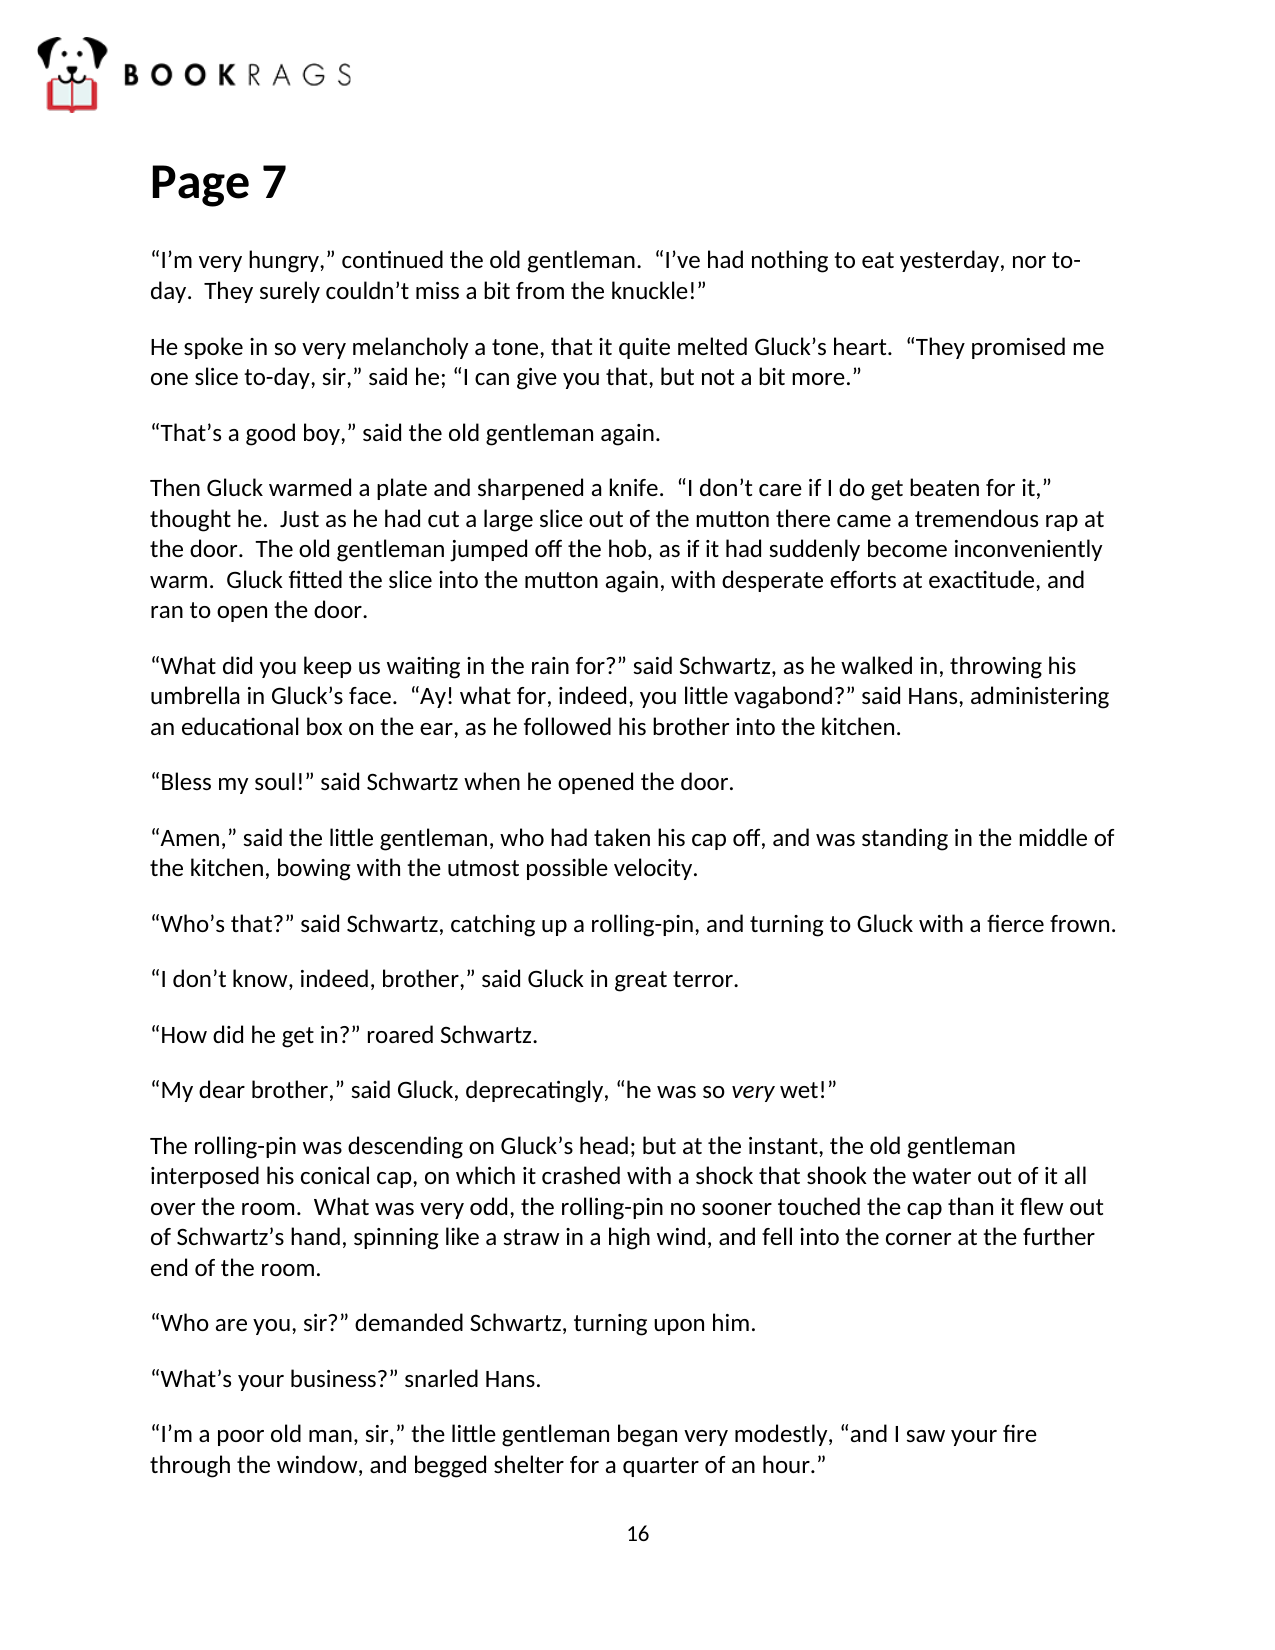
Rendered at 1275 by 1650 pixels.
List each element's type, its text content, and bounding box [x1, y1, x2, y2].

text “Bless my soul!” said Schwartz when he opened the door. [150, 766, 1125, 797]
picture [37, 37, 351, 113]
text Page 7 [150, 150, 1125, 211]
text “What’s your business?” snarled Hans. [150, 1363, 1125, 1394]
text “I’m a poor old man, sir,” the little gentleman began very modestly, “and I saw your fire through the window, and begged shelter for a quarter of an hour.” [150, 1419, 1125, 1480]
text “How did he get in?” roared Schwartz. [150, 1019, 1125, 1049]
text “What did you keep us waiting in the rain for?” said Schwartz, as he walked in, throwing his umbrella in Gluck’s face. “Ay! what for, indeed, you little vagabond?” said Hans, administering an educational box on the ear, as he followed his brother into the kitchen. [150, 650, 1125, 741]
text “Who are you, sir?” demanded Schwartz, turning upon him. [150, 1308, 1125, 1338]
text “Amen,” said the little gentleman, who had taken his cap off, and was standing in the middle of the kitchen, bowing with the utmost possible velocity. [150, 822, 1125, 883]
text “Who’s that?” said Schwartz, catching up a rolling-pin, and turning to Gluck with a fierce frown. [150, 908, 1125, 938]
text He spoke in so very melancholy a tone, that it quite melted Gluck’s heart. “They promised me one slice to-day, sir,” said he; “I can give you that, but not a bit more.” [150, 331, 1125, 392]
text “My dear brother,” said Gluck, deprecatingly, “he was so very wet!” [150, 1074, 1125, 1105]
text Then Gluck warmed a plate and sharpened a knife. “I don’t care if I do get beaten for it,” thought he. Just as he had cut a large slice out of the mutton there came a tremendous rap at the door. The old gentleman jumped off the hob, as if it had suddenly become inconveniently warm. Gluck fitted the slice into the mutton again, with desperate efforts at exactitude, and ran to open the door. [150, 472, 1125, 625]
text The rolling-pin was descending on Gluck’s head; but at the instant, the old gentleman interposed his conical cap, on which it crashed with a shock that shook the water out of it all over the room. What was very odd, the rolling-pin no sooner touched the cap than it flew out of Schwartz’s hand, spinning like a straw in a high wind, and fell into the corner at the further end of the room. [150, 1130, 1125, 1283]
text “That’s a good boy,” said the old gentleman again. [150, 417, 1125, 447]
text “I don’t know, indeed, brother,” said Gluck in great terror. [150, 963, 1125, 994]
text “I’m very hungry,” continued the old gentleman. “I’ve had nothing to eat yesterday, nor to-day. They surely couldn’t miss a bit from the knuckle!” [150, 244, 1125, 306]
